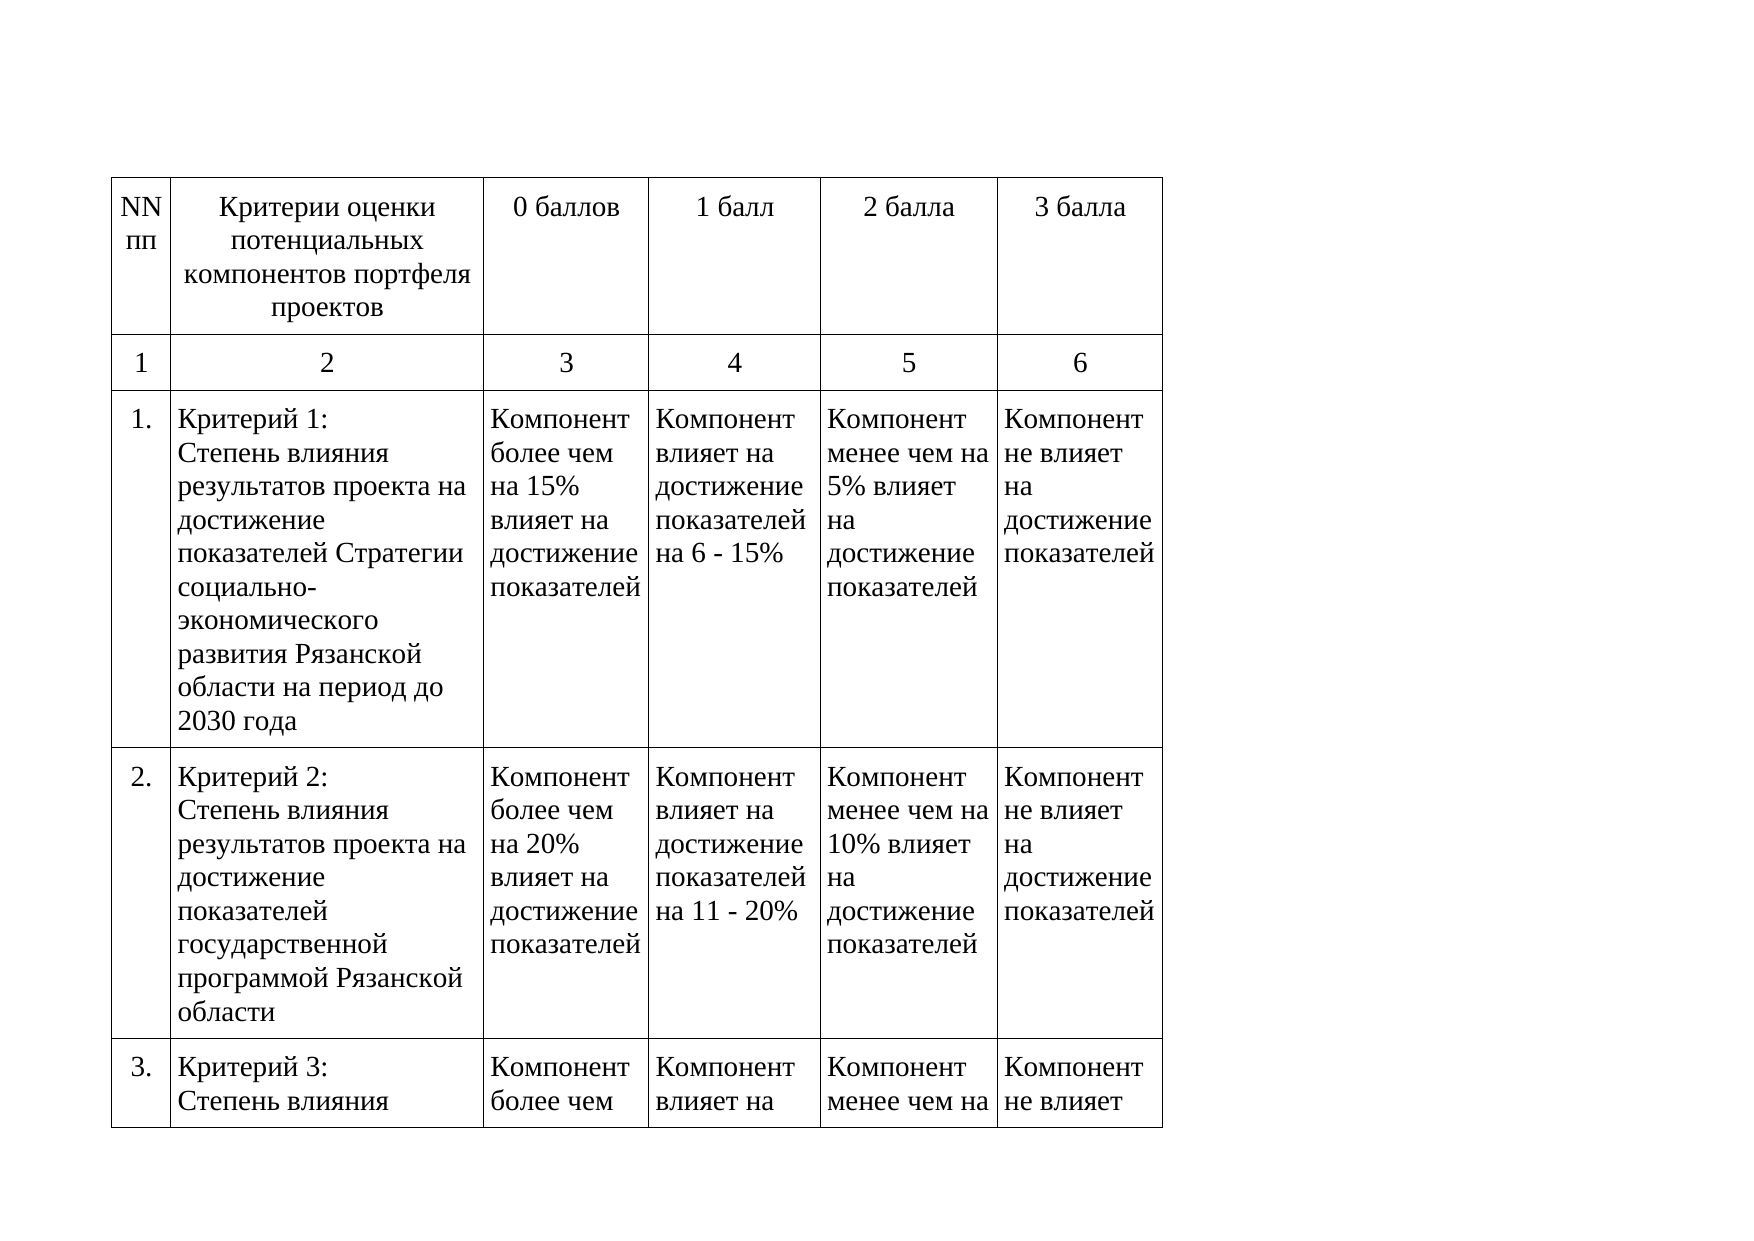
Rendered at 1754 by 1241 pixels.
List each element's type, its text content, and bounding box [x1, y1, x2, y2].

table_header NN пп [112, 178, 170, 334]
table_cell Компонент более чем на 20% влияет на достижение показателей [484, 748, 648, 1038]
table_cell 4 [649, 335, 820, 389]
table_cell Компонент более чем на 15% влияет на достижение показателей [484, 391, 648, 747]
table_cell Компонент не влияет на достижение показателей [998, 391, 1162, 747]
table_cell Компонент менее чем на 10% влияет на достижение показателей [821, 748, 997, 1038]
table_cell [998, 1039, 1162, 1127]
table_cell 1 [112, 335, 170, 389]
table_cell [484, 1039, 648, 1127]
table_header Критерии оценки потенциальных компонентов портфеля проектов [171, 178, 483, 334]
table_cell Критерий 2: Степень влияния результатов проекта на достижение показателей государственной программой Рязанской области [171, 748, 483, 1038]
table_cell Критерий 1: Степень влияния результатов проекта на достижение показателей Стратегии социально-экономического развития Рязанской области на период до 2030 года [171, 391, 483, 747]
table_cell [821, 1039, 997, 1127]
table_header 3 балла [998, 178, 1162, 334]
table_cell Компонент не влияет на достижение показателей [998, 748, 1162, 1038]
table_cell 5 [821, 335, 997, 389]
table_cell 2. [112, 748, 170, 1038]
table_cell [171, 1039, 483, 1127]
table_cell Компонент влияет на достижение показателей на 6 - 15% [649, 391, 820, 747]
table_cell Компонент влияет на достижение показателей на 11 - 20% [649, 748, 820, 1038]
table_cell 6 [998, 335, 1162, 389]
table_header 2 балла [821, 178, 997, 334]
table_header 1 балл [649, 178, 820, 334]
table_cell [649, 1039, 820, 1127]
table_header 0 баллов [484, 178, 648, 334]
table_cell 1. [112, 391, 170, 747]
table_cell 3. [112, 1039, 170, 1127]
table_cell 3 [484, 335, 648, 389]
table_cell Компонент менее чем на 5% влияет на достижение показателей [821, 391, 997, 747]
table_cell 2 [171, 335, 483, 389]
